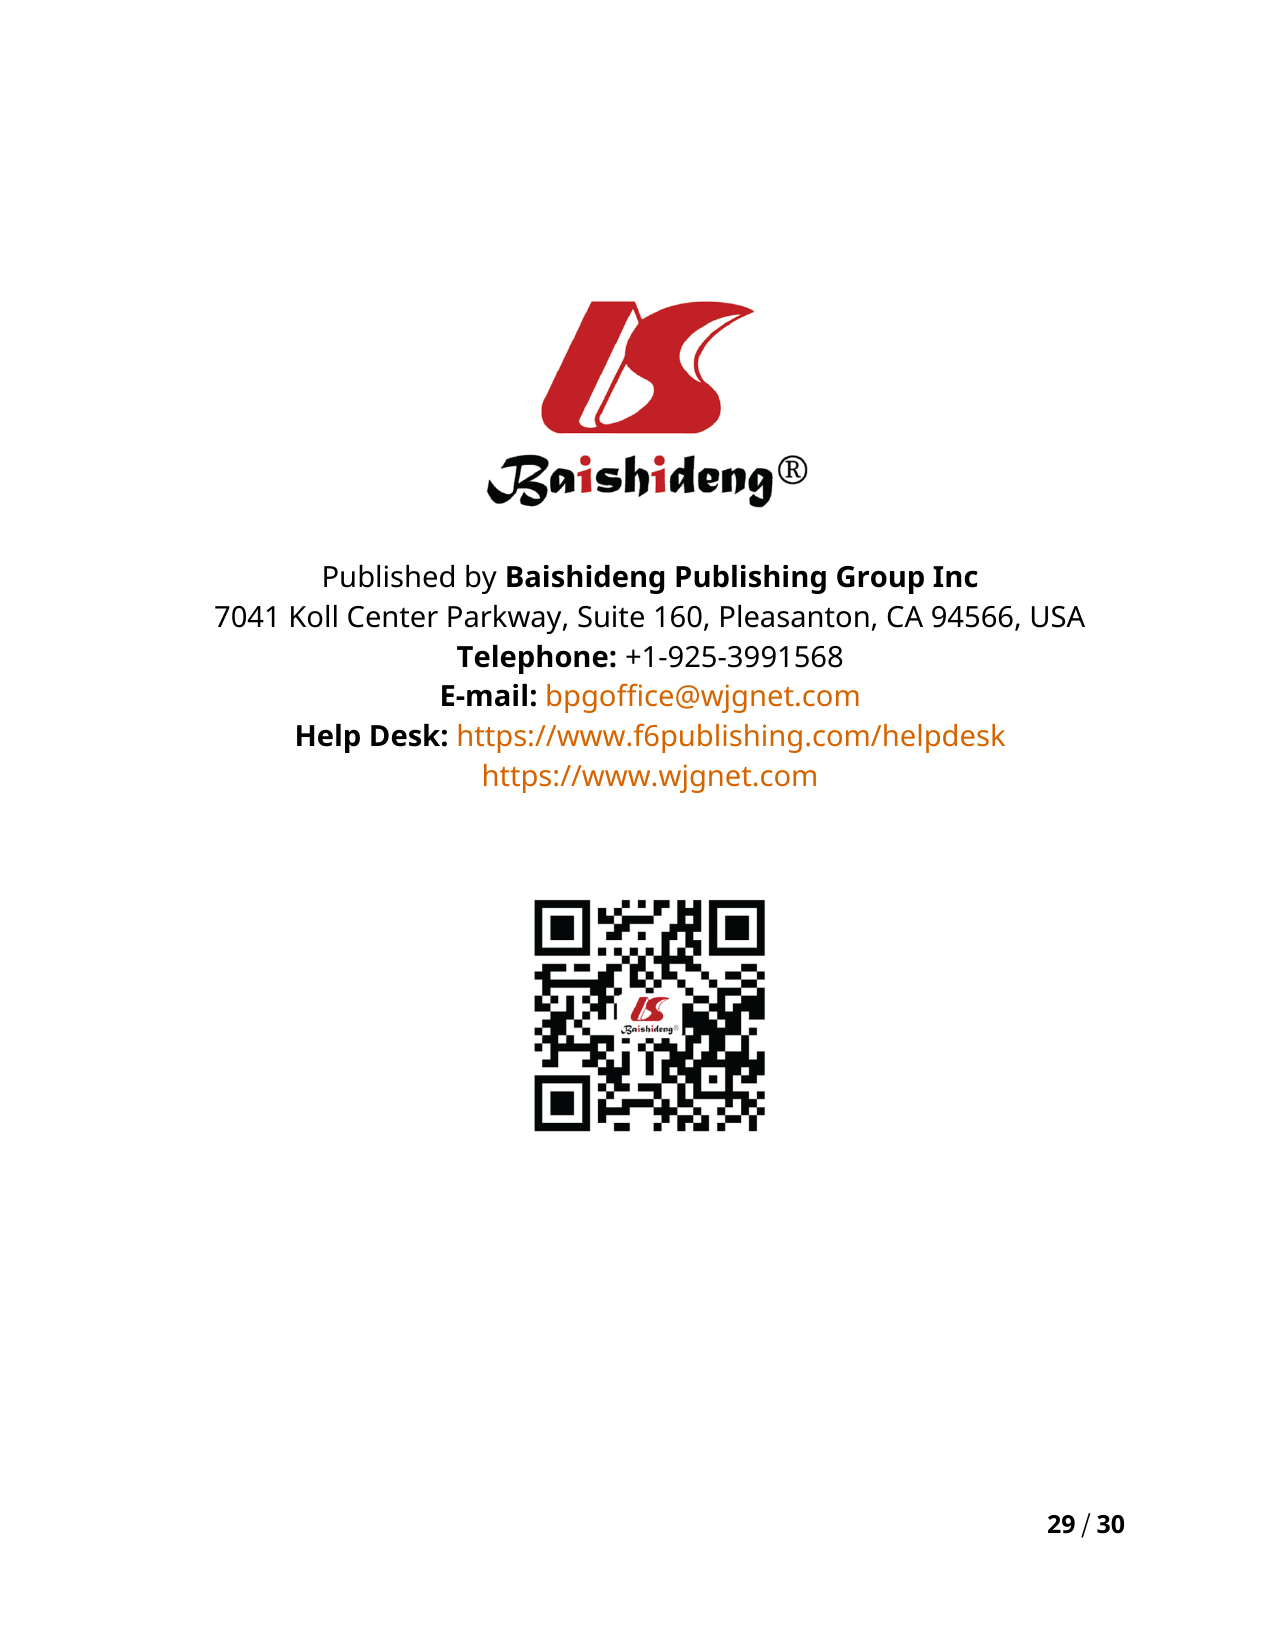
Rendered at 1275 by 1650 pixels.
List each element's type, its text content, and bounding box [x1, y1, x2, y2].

text E-mail: bpgoffice@wjgnet.com [175, 676, 1125, 715]
text Help Desk: https://www.f6publishing.com/helpdesk [175, 715, 1125, 755]
picture [531, 896, 769, 1134]
picture [445, 286, 855, 523]
text Telephone: +1-925-3991568 [175, 636, 1125, 676]
text 7041 Koll Center Parkway, Suite 160, Pleasanton, CA 94566, USA [175, 596, 1125, 636]
text Published by Baishideng Publishing Group Inc [175, 557, 1125, 596]
text https://www.wjgnet.com [175, 755, 1125, 795]
